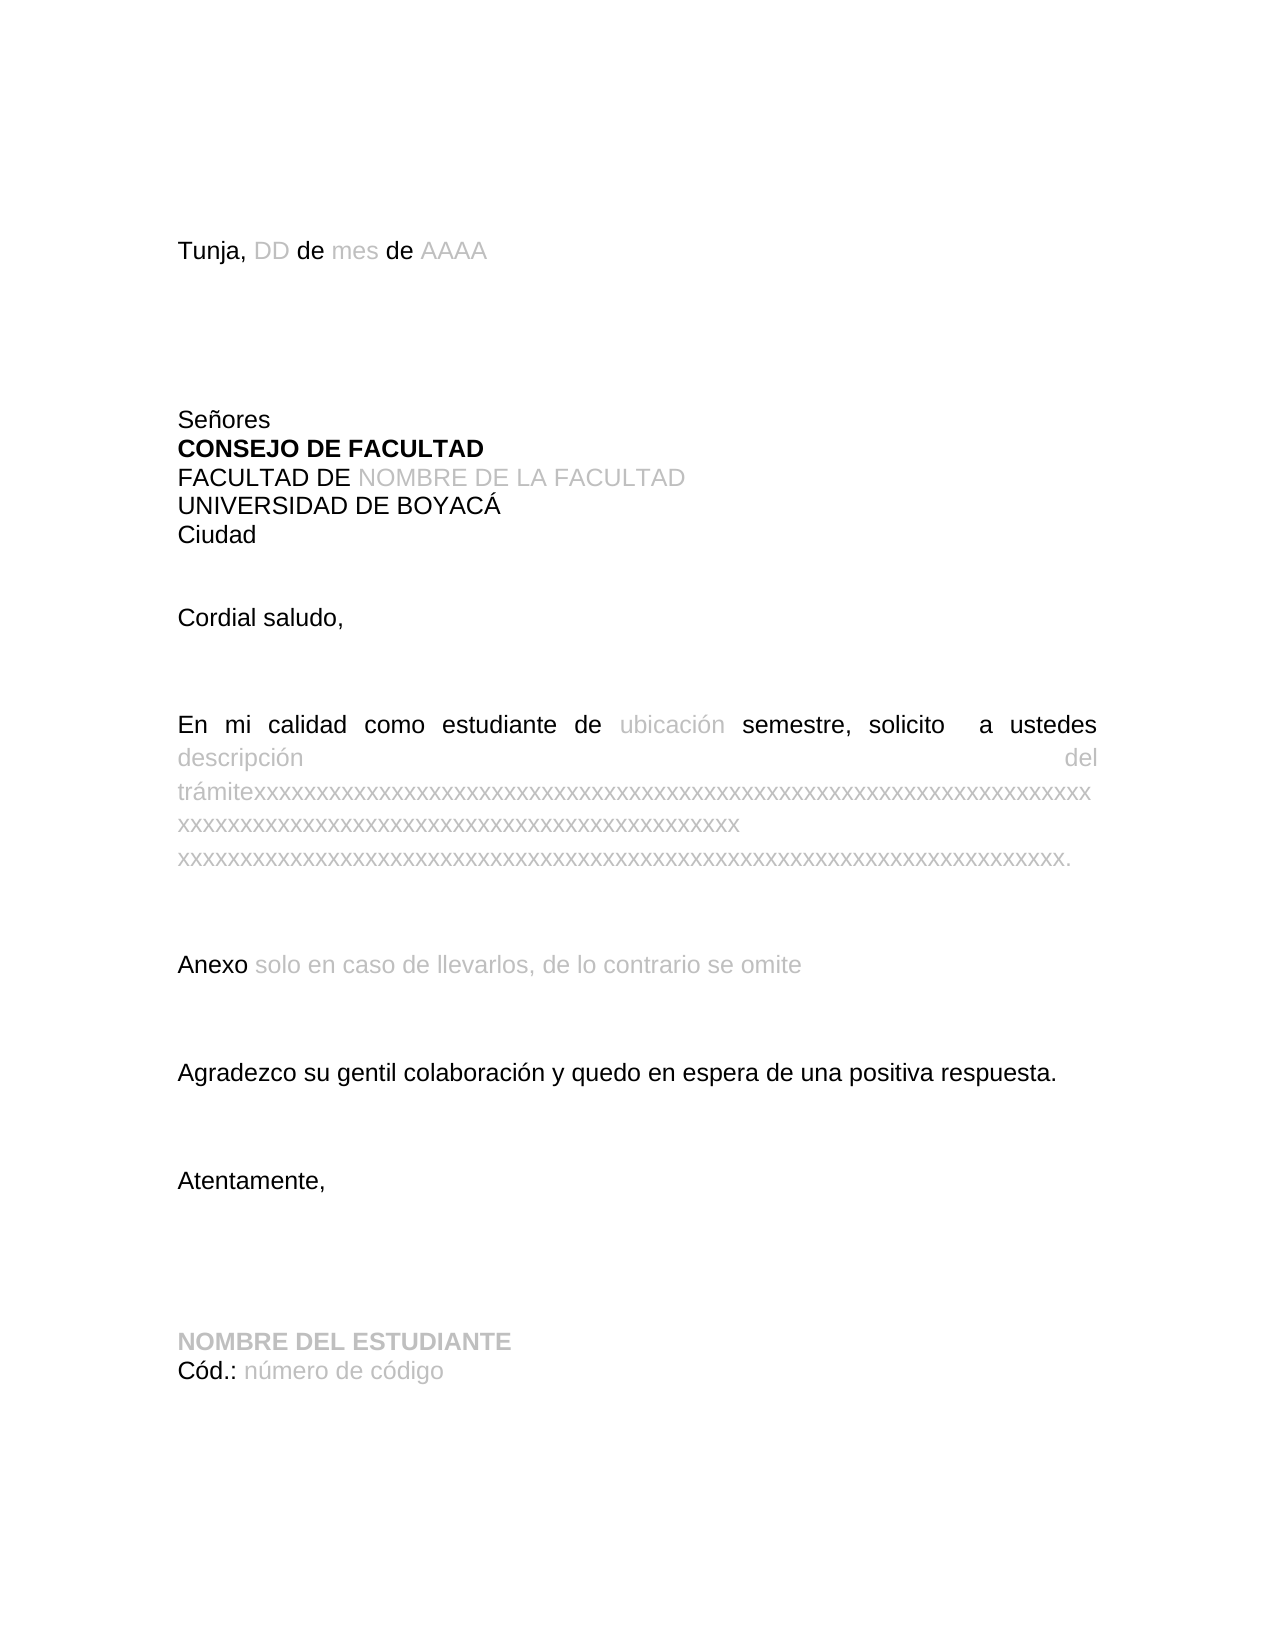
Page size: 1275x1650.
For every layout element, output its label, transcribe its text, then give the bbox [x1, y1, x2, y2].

text Señores [177, 405, 1098, 434]
text Ciudad [177, 520, 1098, 549]
text FACULTAD DE NOMBRE DE LA FACULTAD [177, 463, 1098, 491]
text Cordial saludo, [177, 603, 1098, 631]
text Atentamente, [177, 1166, 1098, 1194]
text UNIVERSIDAD DE BOYACÁ [177, 491, 1098, 520]
text Agradezco su gentil colaboración y quedo en espera de una positiva respuesta. [177, 1058, 1098, 1087]
text CONSEJO DE FACULTAD [177, 434, 1098, 463]
text Cód.: número de código [177, 1356, 1098, 1385]
text Tunja, DD de mes de AAAA [177, 236, 1098, 265]
text NOMBRE DEL ESTUDIANTE [177, 1327, 1098, 1356]
text En mi calidad como estudiante de ubicación semestre, solicito a ustedes descripción del trámitexxxxxxxxxxxxxxxxxxxxxxxxxxxxxxxxxxxxxxxxxxxxxxxxxxxxxxxxxxxxxxxxxxxxxxxxxxxxxxxxxxxxxxxxxxxxxxxxxxxxxxxxxxxxxxxx xxxxxxxxxxxxxxxxxxxxxxxxxxxxxxxxxxxxxxxxxxxxxxxxxxxxxxxxxxxxxxxxxxxxxxx. [177, 710, 1098, 871]
text Anexo solo en caso de llevarlos, de lo contrario se omite [177, 950, 1098, 979]
